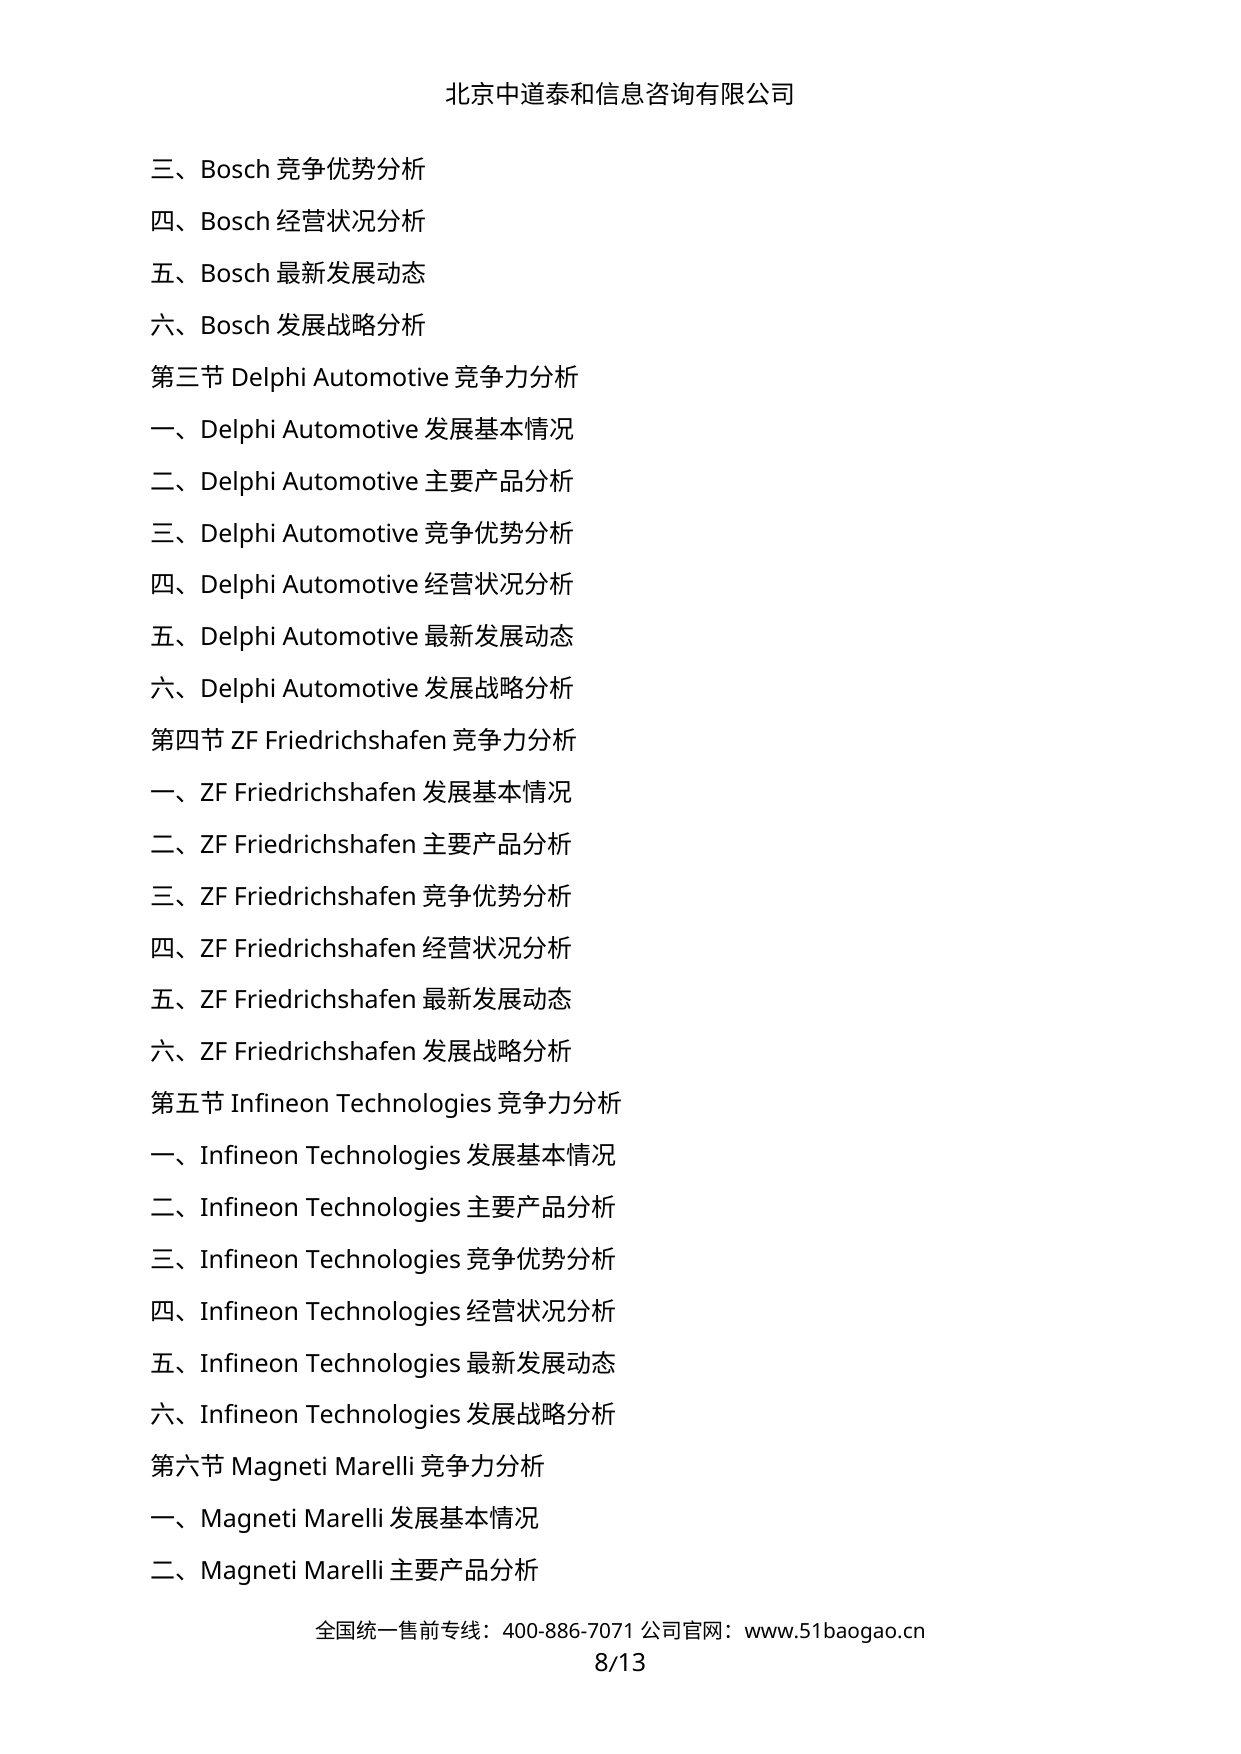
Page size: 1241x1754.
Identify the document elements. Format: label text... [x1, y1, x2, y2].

text 一、Delphi Automotive发展基本情况 [150, 409, 1090, 446]
text 四、Infineon Technologies经营状况分析 [150, 1291, 1090, 1327]
text 五、ZF Friedrichshafen最新发展动态 [150, 980, 1090, 1016]
text 六、ZF Friedrichshafen发展战略分析 [150, 1032, 1090, 1068]
text 二、Delphi Automotive主要产品分析 [150, 461, 1090, 497]
text 第五节 Infineon Technologies竞争力分析 [150, 1084, 1090, 1120]
text 六、Bosch发展战略分析 [150, 306, 1090, 342]
text 四、Delphi Automotive经营状况分析 [150, 565, 1090, 601]
text 五、Delphi Automotive最新发展动态 [150, 617, 1090, 653]
text 五、Bosch最新发展动态 [150, 254, 1090, 290]
text 二、ZF Friedrichshafen主要产品分析 [150, 824, 1090, 861]
text 二、Magneti Marelli主要产品分析 [150, 1551, 1090, 1587]
text 三、Infineon Technologies竞争优势分析 [150, 1239, 1090, 1276]
text 三、Delphi Automotive竞争优势分析 [150, 513, 1090, 549]
text 二、Infineon Technologies主要产品分析 [150, 1187, 1090, 1224]
text 第三节 Delphi Automotive竞争力分析 [150, 357, 1090, 394]
text 六、Delphi Automotive发展战略分析 [150, 669, 1090, 705]
text 三、ZF Friedrichshafen竞争优势分析 [150, 876, 1090, 912]
text 一、Magneti Marelli发展基本情况 [150, 1499, 1090, 1535]
text 第六节 Magneti Marelli竞争力分析 [150, 1447, 1090, 1483]
text 第四节 ZF Friedrichshafen竞争力分析 [150, 721, 1090, 757]
text 一、ZF Friedrichshafen发展基本情况 [150, 772, 1090, 809]
text 四、Bosch经营状况分析 [150, 202, 1090, 238]
text 五、Infineon Technologies最新发展动态 [150, 1343, 1090, 1379]
text 一、Infineon Technologies发展基本情况 [150, 1136, 1090, 1172]
text 三、Bosch竞争优势分析 [150, 150, 1090, 186]
text 四、ZF Friedrichshafen经营状况分析 [150, 928, 1090, 964]
text 六、Infineon Technologies发展战略分析 [150, 1395, 1090, 1431]
